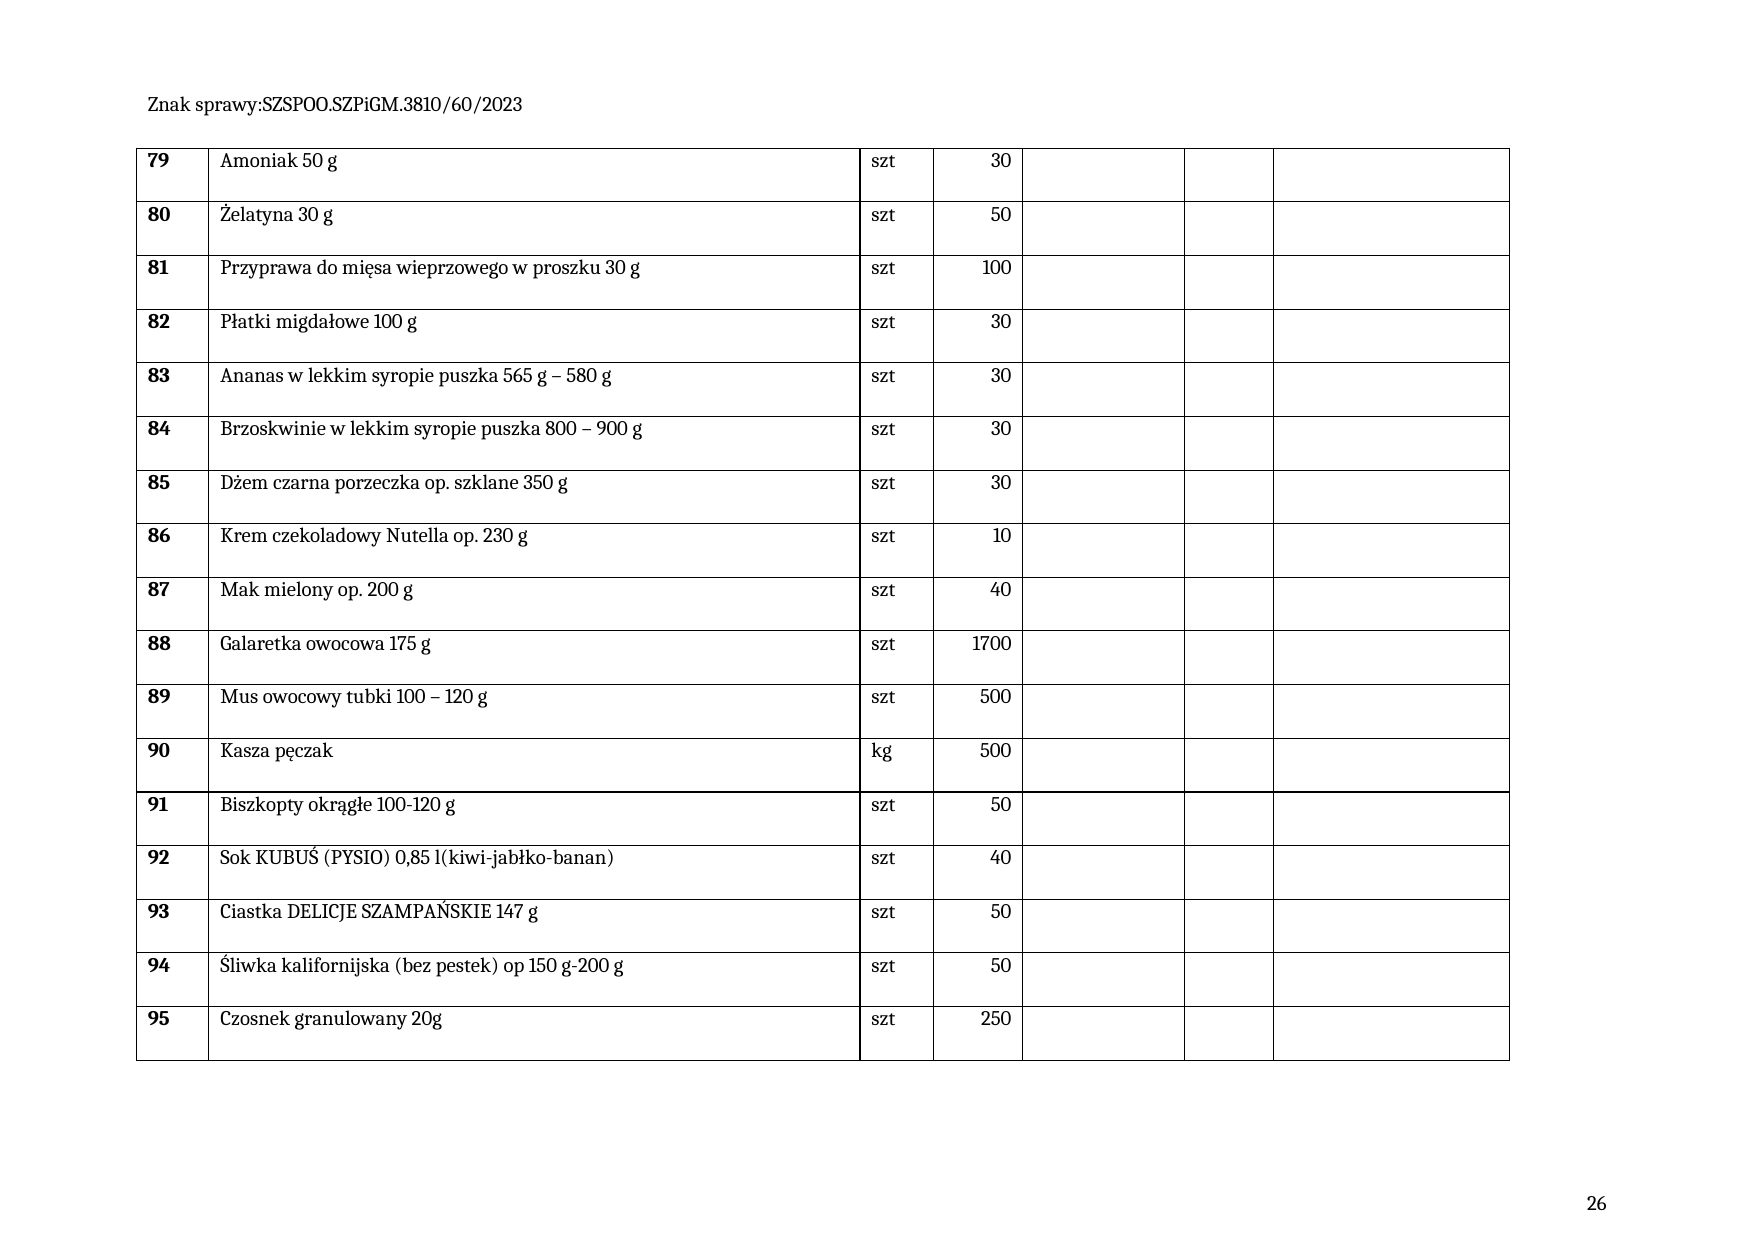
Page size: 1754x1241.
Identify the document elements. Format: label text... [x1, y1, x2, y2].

table_cell 30 [934, 417, 1022, 469]
table_cell Przyprawa do mięsa wieprzowego w proszku 30 g [209, 256, 859, 308]
table_cell 40 [934, 846, 1022, 899]
table_cell szt [861, 685, 933, 738]
table_cell Amoniak 50 g [209, 149, 859, 201]
table_cell [1185, 631, 1273, 684]
table_cell [1185, 202, 1273, 255]
table_cell [1274, 900, 1509, 952]
table_cell [1274, 256, 1509, 308]
table_cell [1023, 256, 1184, 308]
table_cell [1185, 417, 1273, 469]
table_cell [1185, 149, 1273, 201]
table_cell szt [861, 1007, 933, 1059]
table_cell kg [861, 739, 933, 791]
table_cell 88 [137, 631, 208, 684]
table_cell Ciastka DELICJE SZAMPAŃSKIE 147 g [209, 900, 859, 952]
table_cell 89 [137, 685, 208, 738]
table_cell [1274, 310, 1509, 362]
table_cell 91 [137, 793, 208, 845]
table_cell Żelatyna 30 g [209, 202, 859, 255]
table_cell [1185, 953, 1273, 1006]
table_cell [1023, 471, 1184, 523]
table_cell Brzoskwinie w lekkim syropie puszka 800 – 900 g [209, 417, 859, 469]
table_cell 86 [137, 524, 208, 577]
table_cell 93 [137, 900, 208, 952]
table_cell [1185, 739, 1273, 791]
table_cell 92 [137, 846, 208, 899]
table_cell szt [861, 202, 933, 255]
table_cell 80 [137, 202, 208, 255]
table_cell [1274, 363, 1509, 416]
table_cell [1185, 1007, 1273, 1059]
table_cell szt [861, 953, 933, 1006]
table_cell 79 [137, 149, 208, 201]
table_cell [1185, 793, 1273, 845]
table_cell [1023, 631, 1184, 684]
table_cell [1274, 793, 1509, 845]
table_cell [1023, 310, 1184, 362]
table_cell [1023, 1007, 1184, 1059]
table_cell [1023, 953, 1184, 1006]
table_cell Czosnek granulowany 20g [209, 1007, 859, 1059]
table_cell [1185, 685, 1273, 738]
table_cell 84 [137, 417, 208, 469]
table_cell [1185, 900, 1273, 952]
table_cell [1274, 685, 1509, 738]
table_cell 95 [137, 1007, 208, 1059]
table_cell 30 [934, 149, 1022, 201]
table_cell [1274, 953, 1509, 1006]
table_cell [1023, 739, 1184, 791]
table_cell 500 [934, 685, 1022, 738]
table_cell [1274, 149, 1509, 201]
table_cell 40 [934, 578, 1022, 630]
table_cell 30 [934, 310, 1022, 362]
table_cell Galaretka owocowa 175 g [209, 631, 859, 684]
table_cell szt [861, 149, 933, 201]
table_cell [1023, 363, 1184, 416]
table_cell 30 [934, 471, 1022, 523]
table_cell szt [861, 256, 933, 308]
table_cell szt [861, 631, 933, 684]
table_cell 50 [934, 202, 1022, 255]
table_cell [1274, 524, 1509, 577]
table_cell Dżem czarna porzeczka op. szklane 350 g [209, 471, 859, 523]
table_cell Kasza pęczak [209, 739, 859, 791]
table_cell [1185, 524, 1273, 577]
table_cell [1274, 631, 1509, 684]
table_cell 94 [137, 953, 208, 1006]
table_cell szt [861, 310, 933, 362]
table_cell 82 [137, 310, 208, 362]
table_cell [1185, 256, 1273, 308]
table_cell 500 [934, 739, 1022, 791]
table_cell [1023, 149, 1184, 201]
table_cell szt [861, 417, 933, 469]
table_cell [1185, 846, 1273, 899]
table_cell 250 [934, 1007, 1022, 1059]
table_cell 85 [137, 471, 208, 523]
table_cell 83 [137, 363, 208, 416]
table_cell 87 [137, 578, 208, 630]
table_cell szt [861, 578, 933, 630]
table_cell 30 [934, 363, 1022, 416]
table_cell 50 [934, 900, 1022, 952]
table_cell 100 [934, 256, 1022, 308]
table_cell [1023, 793, 1184, 845]
table_cell [1023, 900, 1184, 952]
table_cell 50 [934, 953, 1022, 1006]
table_cell szt [861, 363, 933, 416]
table_cell [1023, 524, 1184, 577]
table_cell [1274, 1007, 1509, 1059]
table_cell Płatki migdałowe 100 g [209, 310, 859, 362]
table_cell 81 [137, 256, 208, 308]
table_cell [1274, 578, 1509, 630]
table_cell 1700 [934, 631, 1022, 684]
table_cell szt [861, 793, 933, 845]
table_cell szt [861, 900, 933, 952]
table_cell Śliwka kalifornijska (bez pestek) op 150 g-200 g [209, 953, 859, 1006]
table_cell Ananas w lekkim syropie puszka 565 g – 580 g [209, 363, 859, 416]
table_cell [1185, 471, 1273, 523]
table_cell Biszkopty okrągłe 100-120 g [209, 793, 859, 845]
table_cell 10 [934, 524, 1022, 577]
table_cell [1274, 739, 1509, 791]
table_cell [1023, 417, 1184, 469]
table_cell [1185, 310, 1273, 362]
table_cell [1274, 846, 1509, 899]
table_cell [1185, 363, 1273, 416]
table_cell Sok KUBUŚ (PYSIO) 0,85 l(kiwi-jabłko-banan) [209, 846, 859, 899]
table_cell Mus owocowy tubki 100 – 120 g [209, 685, 859, 738]
table_cell 90 [137, 739, 208, 791]
table_cell szt [861, 471, 933, 523]
table_cell Krem czekoladowy Nutella op. 230 g [209, 524, 859, 577]
table_cell szt [861, 524, 933, 577]
table_cell [1274, 417, 1509, 469]
table_cell [1185, 578, 1273, 630]
table_cell [1274, 471, 1509, 523]
table_cell 50 [934, 793, 1022, 845]
table_cell szt [861, 846, 933, 899]
table_cell [1023, 578, 1184, 630]
table_cell [1023, 846, 1184, 899]
table_cell [1023, 685, 1184, 738]
table_cell [1023, 202, 1184, 255]
table_cell [1274, 202, 1509, 255]
table_cell Mak mielony op. 200 g [209, 578, 859, 630]
